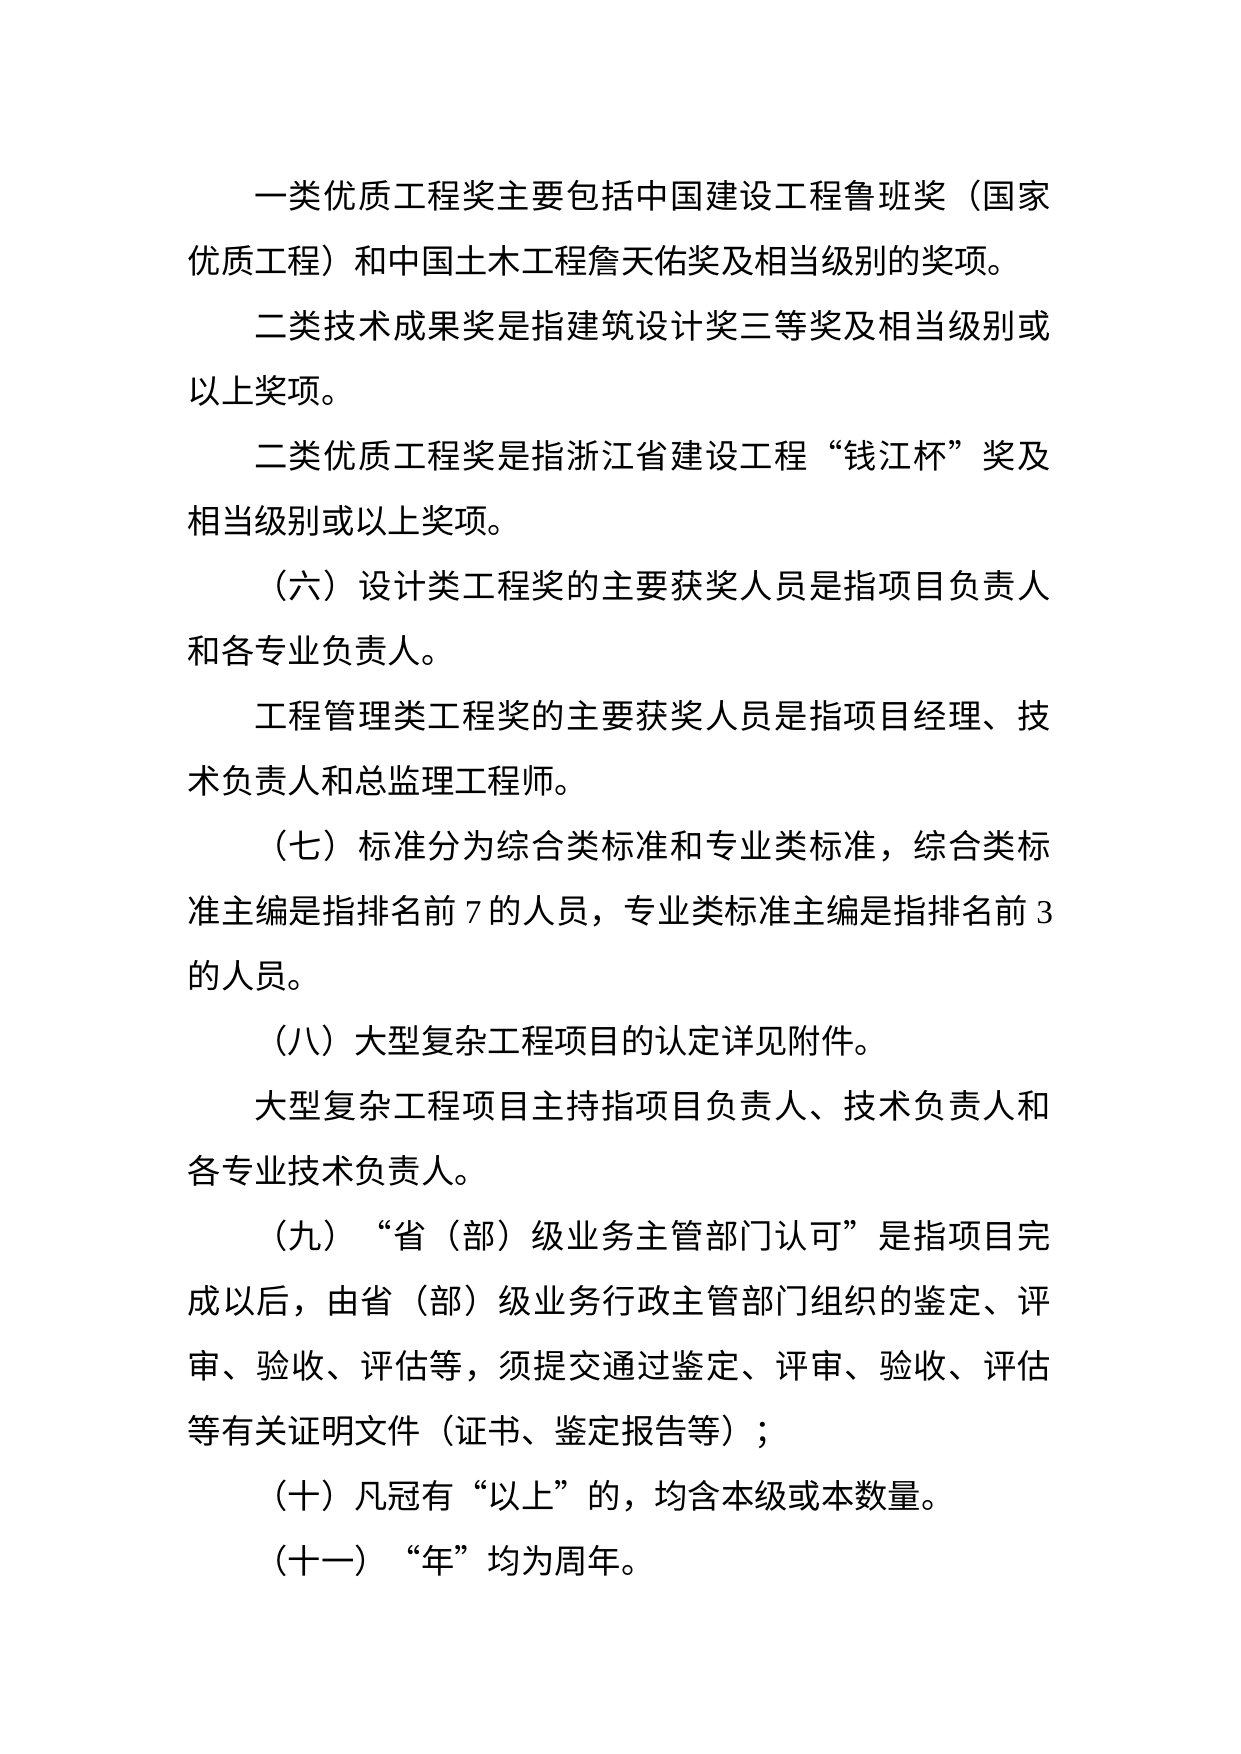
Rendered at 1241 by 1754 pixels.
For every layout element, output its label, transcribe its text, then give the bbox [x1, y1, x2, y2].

text 工程管理类工程奖的主要获奖人员是指项目经理、技术负责人和总监理工程师。 [187, 682, 1053, 812]
text （十）凡冠有“以上”的，均含本级或本数量。 [187, 1462, 1053, 1527]
text 大型复杂工程项目主持指项目负责人、技术负责人和各专业技术负责人。 [187, 1072, 1053, 1202]
text （八）大型复杂工程项目的认定详见附件。 [187, 1007, 1053, 1072]
text 二类优质工程奖是指浙江省建设工程“钱江杯”奖及相当级别或以上奖项。 [187, 422, 1053, 552]
text （七）标准分为综合类标准和专业类标准，综合类标准主编是指排名前7的人员，专业类标准主编是指排名前3的人员。 [187, 812, 1053, 1007]
text 一类优质工程奖主要包括中国建设工程鲁班奖（国家优质工程）和中国土木工程詹天佑奖及相当级别的奖项。 [187, 162, 1053, 292]
text （十一）“年”均为周年。 [187, 1527, 1053, 1592]
text （九）“省（部）级业务主管部门认可”是指项目完成以后，由省（部）级业务行政主管部门组织的鉴定、评审、验收、评估等，须提交通过鉴定、评审、验收、评估等有关证明文件（证书、鉴定报告等）； [187, 1202, 1053, 1462]
text （六）设计类工程奖的主要获奖人员是指项目负责人和各专业负责人。 [187, 552, 1053, 682]
text 二类技术成果奖是指建筑设计奖三等奖及相当级别或以上奖项。 [187, 292, 1053, 422]
